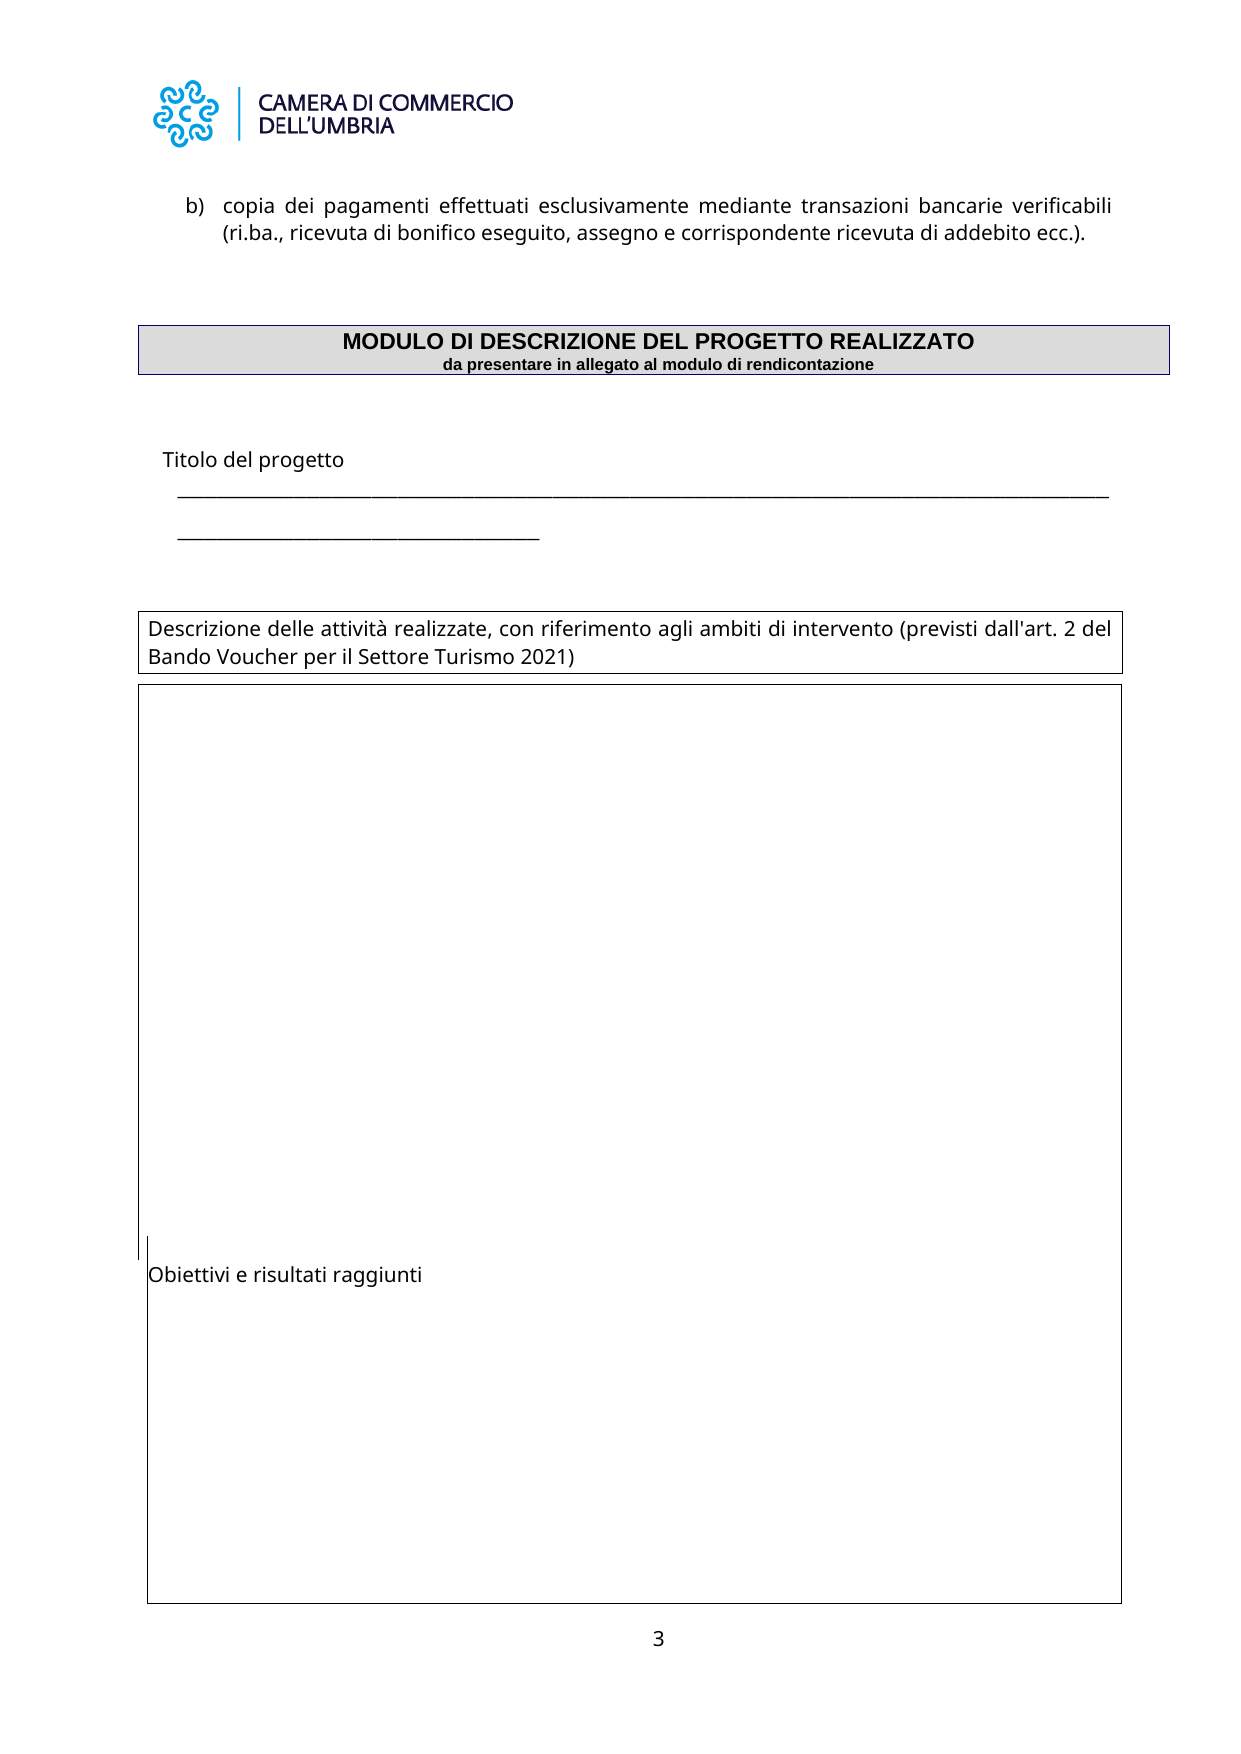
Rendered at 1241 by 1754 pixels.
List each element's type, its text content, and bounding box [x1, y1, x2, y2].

picture [147, 75, 517, 152]
text Descrizione delle attività realizzate, con riferimento agli ambiti di intervento (previsti dall'art. 2 del Bando Voucher per il Settore Turismo 2021) [139, 612, 1122, 673]
text ____________________________________________________________________________________________________ [177, 473, 1113, 544]
text Obiettivi e risultati raggiunti [148, 1257, 1121, 1288]
text MODULO DI DESCRIZIONE DEL PROGETTO REALIZZATO [139, 326, 1169, 351]
text Titolo del progetto [162, 446, 1113, 473]
text da presentare in allegato al modulo di rendicontazione [139, 351, 1169, 374]
list copia dei pagamenti effettuati esclusivamente mediante transazioni bancarie verificabili (ri.ba., ricevuta di bonifico eseguito, assegno e corrispondente ricevuta di addebito ecc.). [185, 192, 1113, 246]
